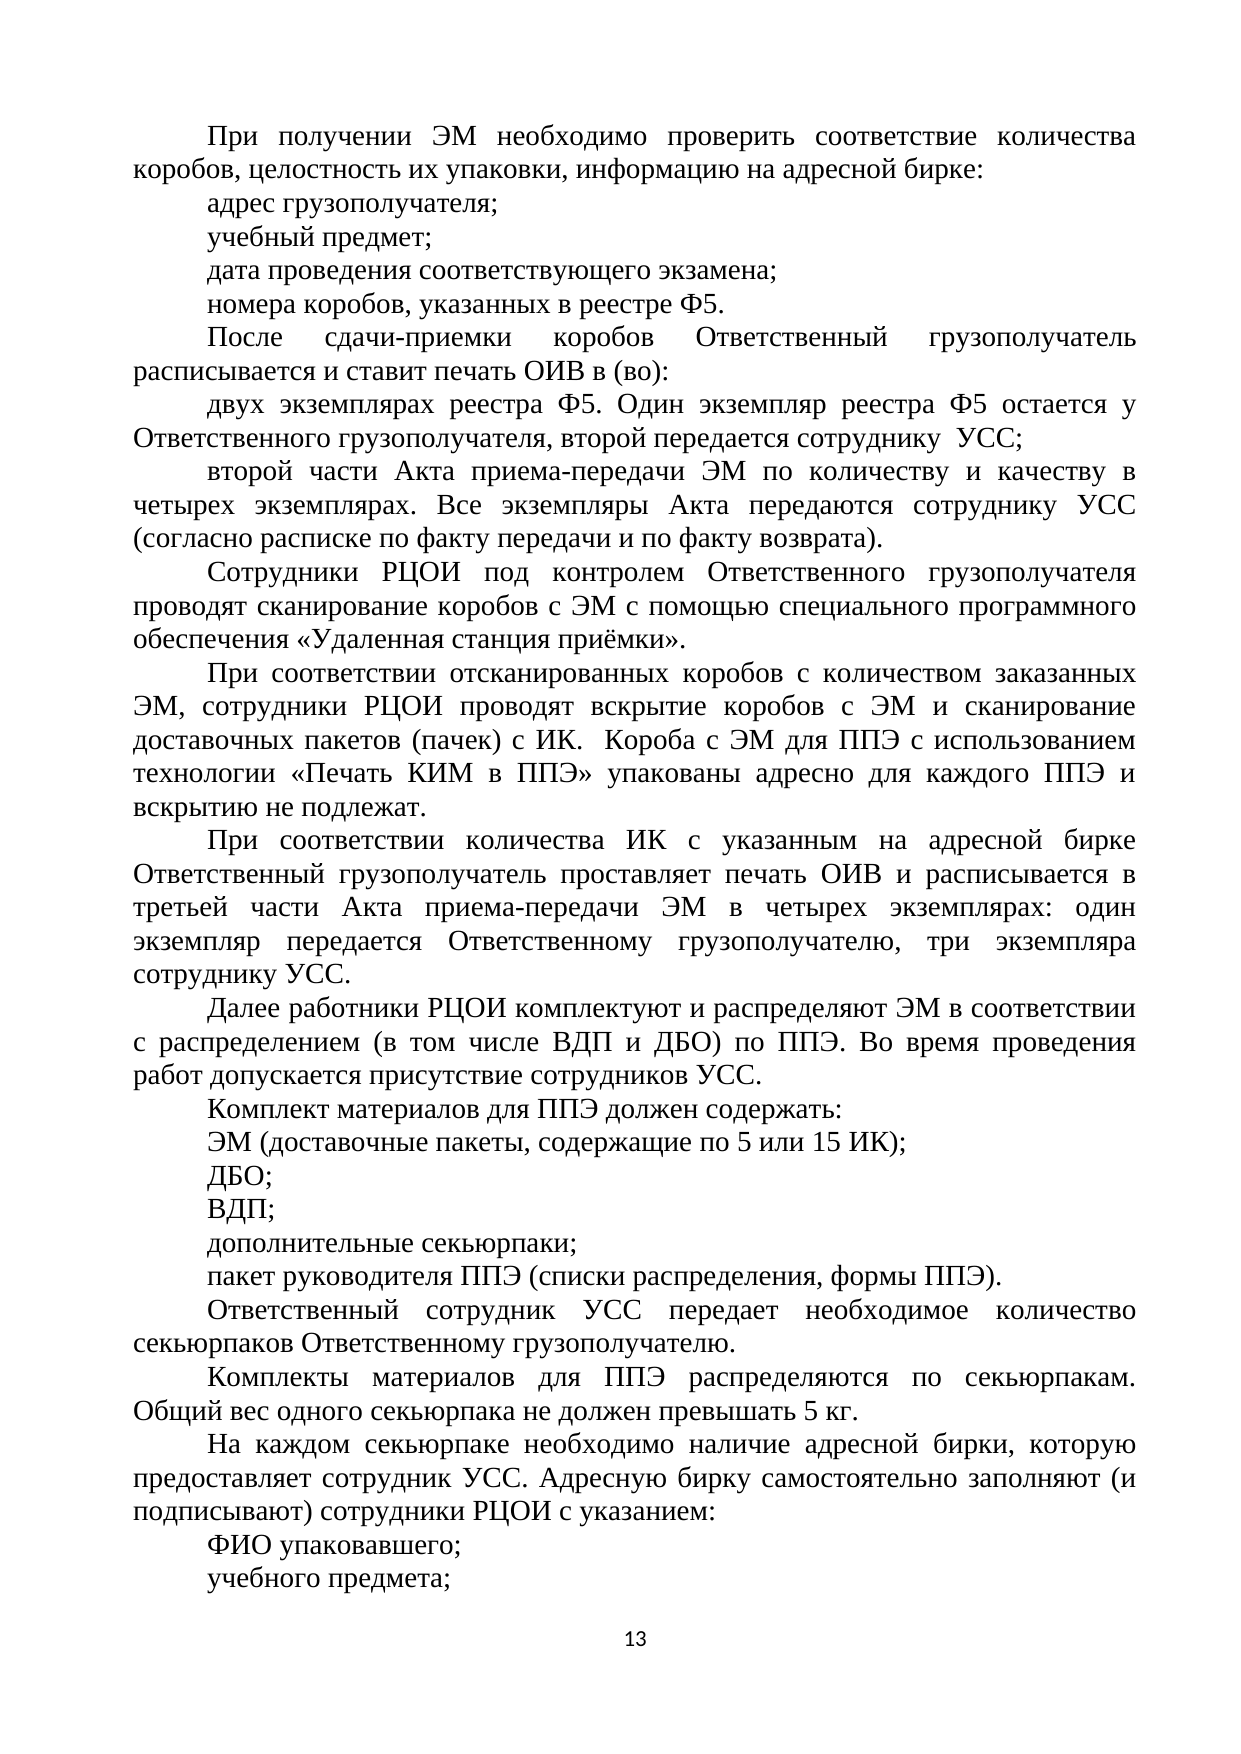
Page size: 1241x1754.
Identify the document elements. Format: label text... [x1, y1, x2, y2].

list ФИО упаковавшего; [207, 1527, 1137, 1560]
list дата проведения соответствующего экзамена; [207, 252, 1137, 286]
list После сдачи-приемки коробов Ответственный грузополучатель расписывается и ставит печать ОИВ в (во): [133, 319, 1137, 386]
text Сотрудники РЦОИ под контролем Ответственного грузополучателя проводят сканирование коробов с ЭМ с помощью специального программного обеспечения «Удаленная станция приёмки». [133, 554, 1137, 655]
list дополнительные секьюрпаки; [133, 1225, 1137, 1258]
list ЭМ (доставочные пакеты, содержащие по 5 или 15 ИК); [133, 1124, 1137, 1158]
list адрес грузополучателя; [207, 185, 1137, 219]
text При получении ЭМ необходимо проверить соответствие количества коробов, целостность их упаковки, информацию на адресной бирке: [133, 118, 1137, 185]
text Комплект материалов для ППЭ должен содержать: [133, 1091, 1137, 1124]
text Ответственный сотрудник УСС передает необходимое количество секьюрпаков Ответственному грузополучателю. [133, 1292, 1137, 1359]
list ВДП; [133, 1191, 1137, 1225]
text Далее работники РЦОИ комплектуют и распределяют ЭМ в соответствии с распределением (в том числе ВДП и ДБО) по ППЭ. Во время проведения работ допускается присутствие сотрудников УСС. [133, 990, 1137, 1091]
list При соответствии количества ИК с указанным на адресной бирке Ответственный грузополучатель проставляет печать ОИВ и расписывается в третьей части Акта приема-передачи ЭМ в четырех экземплярах: один экземпляр передается Ответственному грузополучателю, три экземпляра сотруднику УСС. [133, 822, 1137, 990]
list второй части Акта приема-передачи ЭМ по количеству и качеству в четырех экземплярах. Все экземпляры Акта передаются сотруднику УСС (согласно расписке по факту передачи и по факту возврата). [133, 453, 1137, 554]
list пакет руководителя ППЭ (списки распределения, формы ППЭ). [133, 1258, 1137, 1292]
list ДБО; [133, 1158, 1137, 1191]
list номера коробов, указанных в реестре Ф5. [207, 286, 1137, 319]
list учебного предмета; [207, 1560, 1137, 1594]
text На каждом секьюрпаке необходимо наличие адресной бирки, которую предоставляет сотрудник УСС. Адресную бирку самостоятельно заполняют (и подписывают) сотрудники РЦОИ с указанием: [133, 1426, 1137, 1527]
text Комплекты материалов для ППЭ распределяются по секьюрпакам. Общий вес одного секьюрпака не должен превышать 5 кг. [133, 1359, 1137, 1426]
list двух экземплярах реестра Ф5. Один экземпляр реестра Ф5 остается у Ответственного грузополучателя, второй передается сотруднику УСС; [133, 386, 1137, 453]
text При соответствии отсканированных коробов с количеством заказанных ЭМ, сотрудники РЦОИ проводят вскрытие коробов с ЭМ и сканирование доставочных пакетов (пачек) с ИК. Короба с ЭМ для ППЭ с использованием технологии «Печать КИМ в ППЭ» упакованы адресно для каждого ППЭ и вскрытию не подлежат. [133, 655, 1137, 822]
list учебный предмет; [207, 219, 1137, 252]
